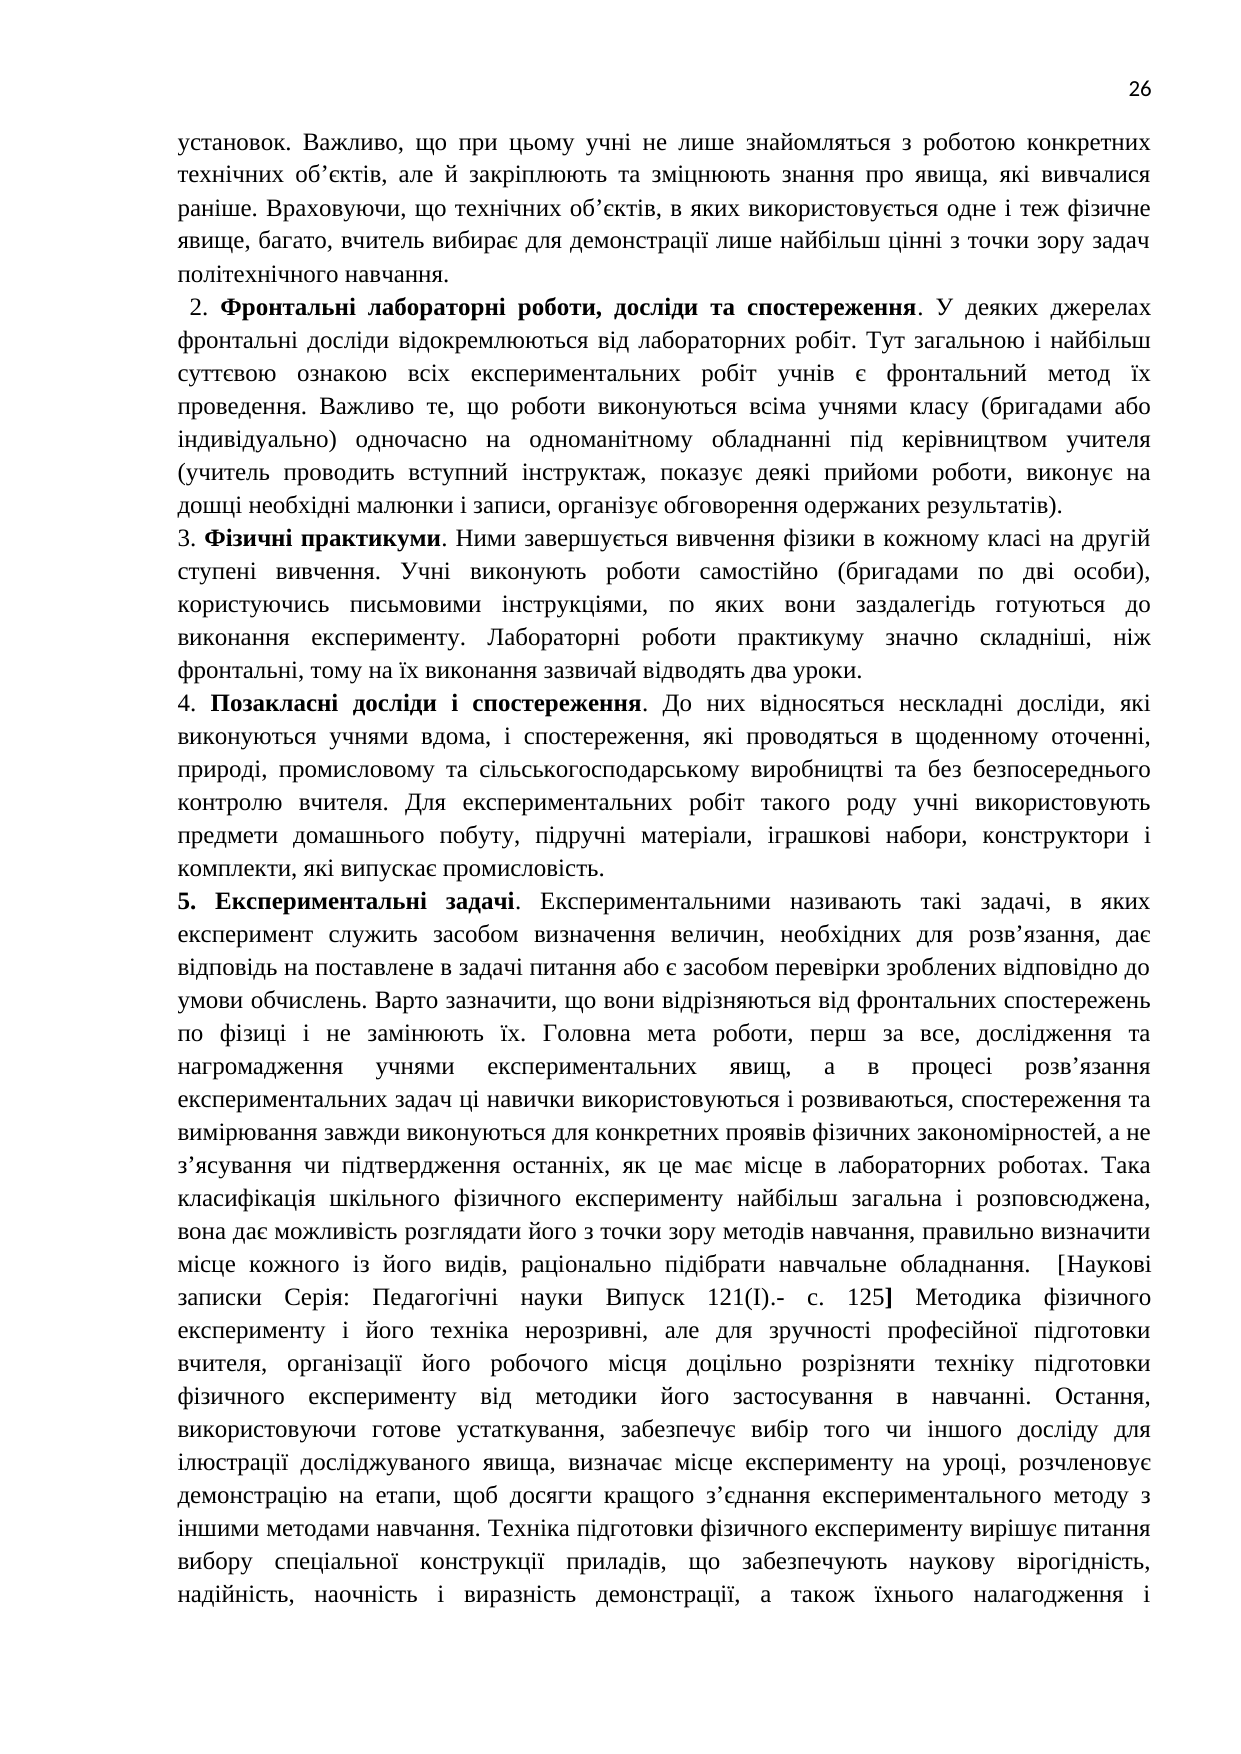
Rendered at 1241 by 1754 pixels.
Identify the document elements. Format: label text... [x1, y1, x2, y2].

text 4. Позакласні досліди і спостереження. До них відносяться нескладні досліди, які виконуються учнями вдома, і спостереження, які проводяться в щоденному оточенні, природі, промисловому та сільськогосподарському виробництві та без безпосереднього контролю вчителя. Для експериментальних робіт такого роду учні використовують предмети домашнього побуту, підручні матеріали, іграшкові набори, конструктори і комплекти, які випускає промисловість. [177, 688, 1152, 882]
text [177, 127, 1152, 287]
text 3. Фізичні практикуми. Ними завершується вивчення фізики в кожному класі на другій ступені вивчення. Учні виконують роботи самостійно (бригадами по дві особи), користуючись письмовими інструкціями, по яких вони заздалегідь готуються до виконання експерименту. Лабораторні роботи практикуму значно складніші, ніж фронтальні, тому на їх виконання зазвичай відводять два уроки. [177, 523, 1152, 684]
text 2. Фронтальні лабораторні роботи, досліди та спостереження. У деяких джерелах фронтальні досліди відокремлюються від лабораторних робіт. Тут загальною і найбільш суттєвою ознакою всіх експериментальних робіт учнів є фронтальний метод їх проведення. Важливо те, що роботи виконуються всіма учнями класу (бригадами або індивідуально) одночасно на одноманітному обладнанні під керівництвом учителя (учитель проводить вступний інструктаж, показує деякі прийоми роботи, виконує на дошці необхідні малюнки і записи, організує обговорення одержаних результатів). [177, 292, 1152, 518]
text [177, 886, 1152, 1608]
